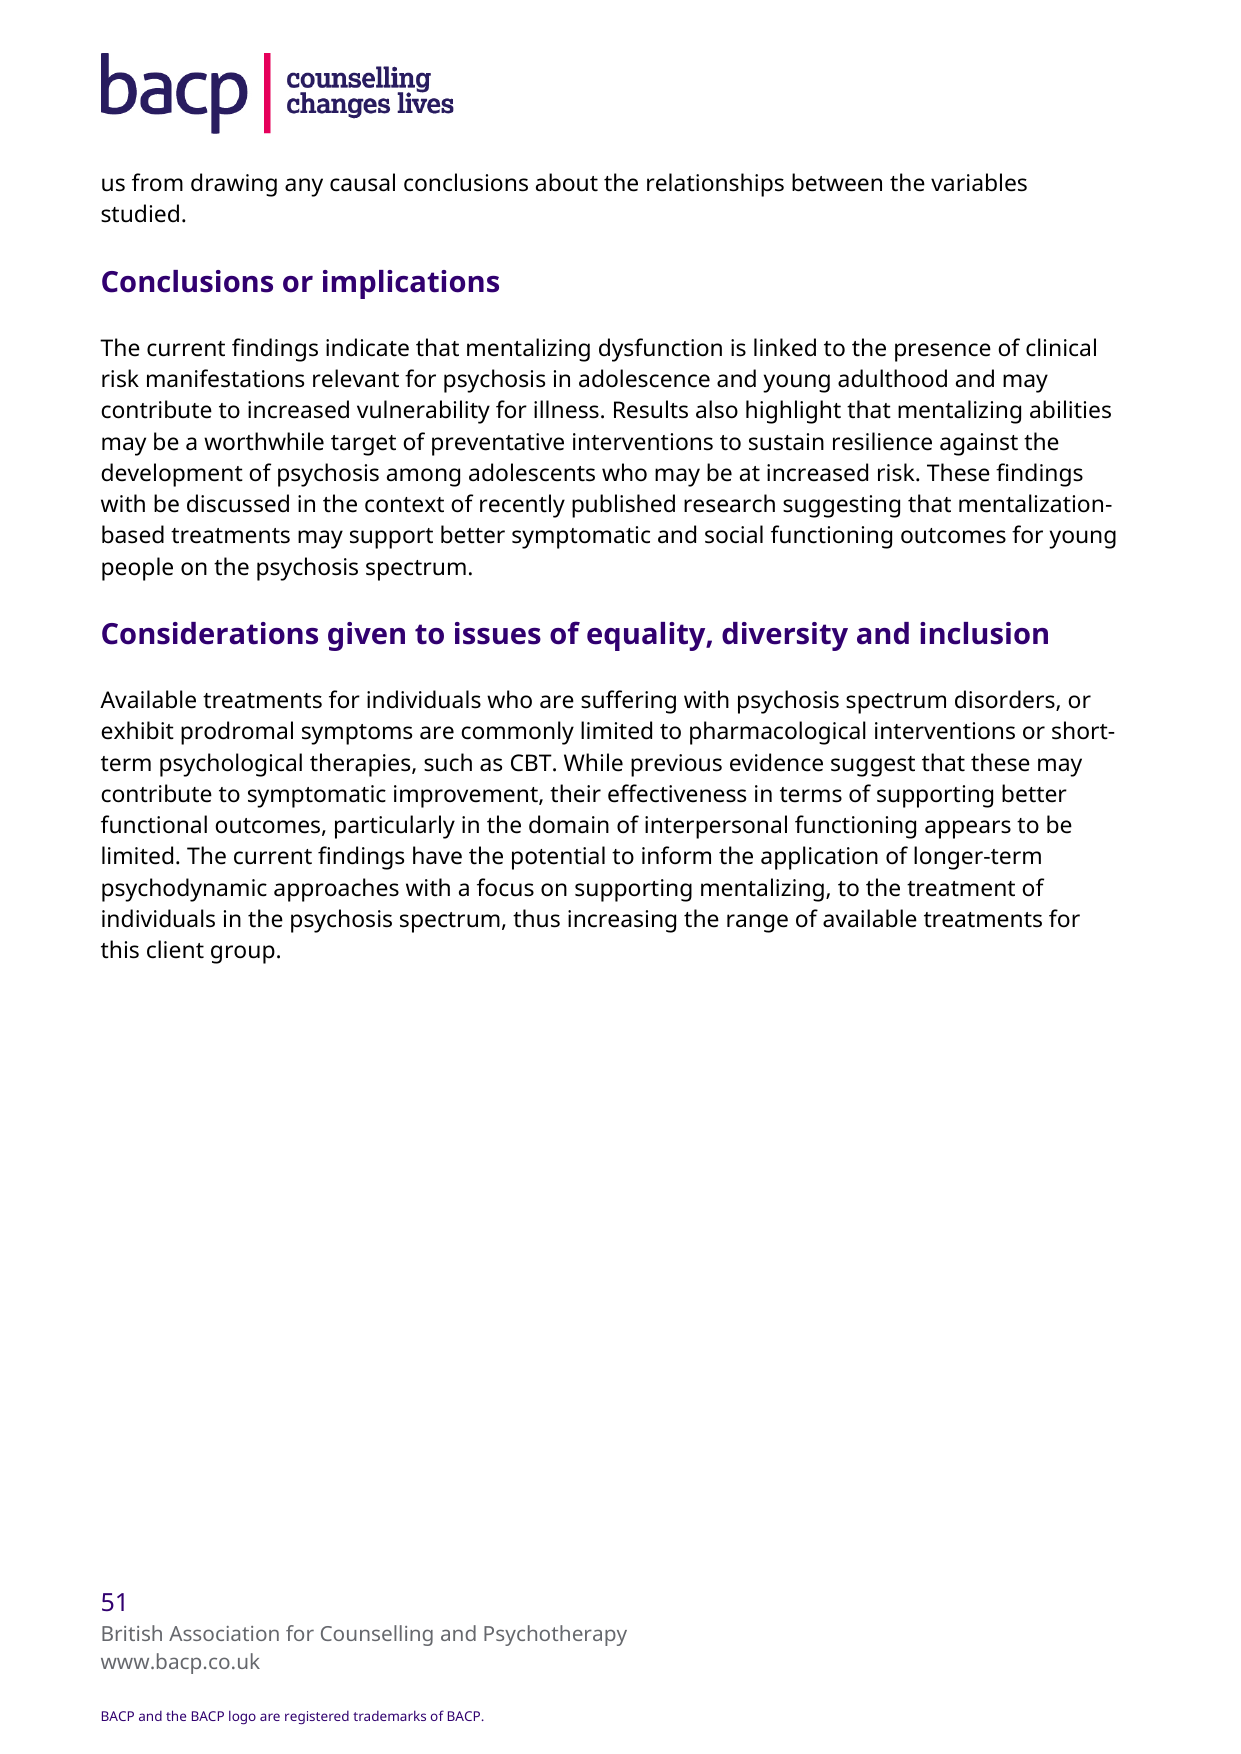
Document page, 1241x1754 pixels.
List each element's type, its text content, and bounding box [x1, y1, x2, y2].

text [100, 167, 1119, 229]
text Conclusions or implications [100, 261, 1119, 301]
text Available treatments for individuals who are suffering with psychosis spectrum disorders, or exhibit prodromal symptoms are commonly limited to pharmacological interventions or short-term psychological therapies, such as CBT. While previous evidence suggest that these may contribute to symptomatic improvement, their effectiveness in terms of supporting better functional outcomes, particularly in the domain of interpersonal functioning appears to be limited. The current findings have the potential to inform the application of longer-term psychodynamic approaches with a focus on supporting mentalizing, to the treatment of individuals in the psychosis spectrum, thus increasing the range of available treatments for this client group. [100, 684, 1119, 965]
picture [100, 53, 454, 136]
subtitle Considerations given to issues of equality, diversity and inclusion [100, 613, 1119, 653]
text The current findings indicate that mentalizing dysfunction is linked to the presence of clinical risk manifestations relevant for psychosis in adolescence and young adulthood and may contribute to increased vulnerability for illness. Results also highlight that mentalizing abilities may be a worthwhile target of preventative interventions to sustain resilience against the development of psychosis among adolescents who may be at increased risk. These findings with be discussed in the context of recently published research suggesting that mentalization-based treatments may support better symptomatic and social functioning outcomes for young people on the psychosis spectrum. [100, 332, 1119, 582]
